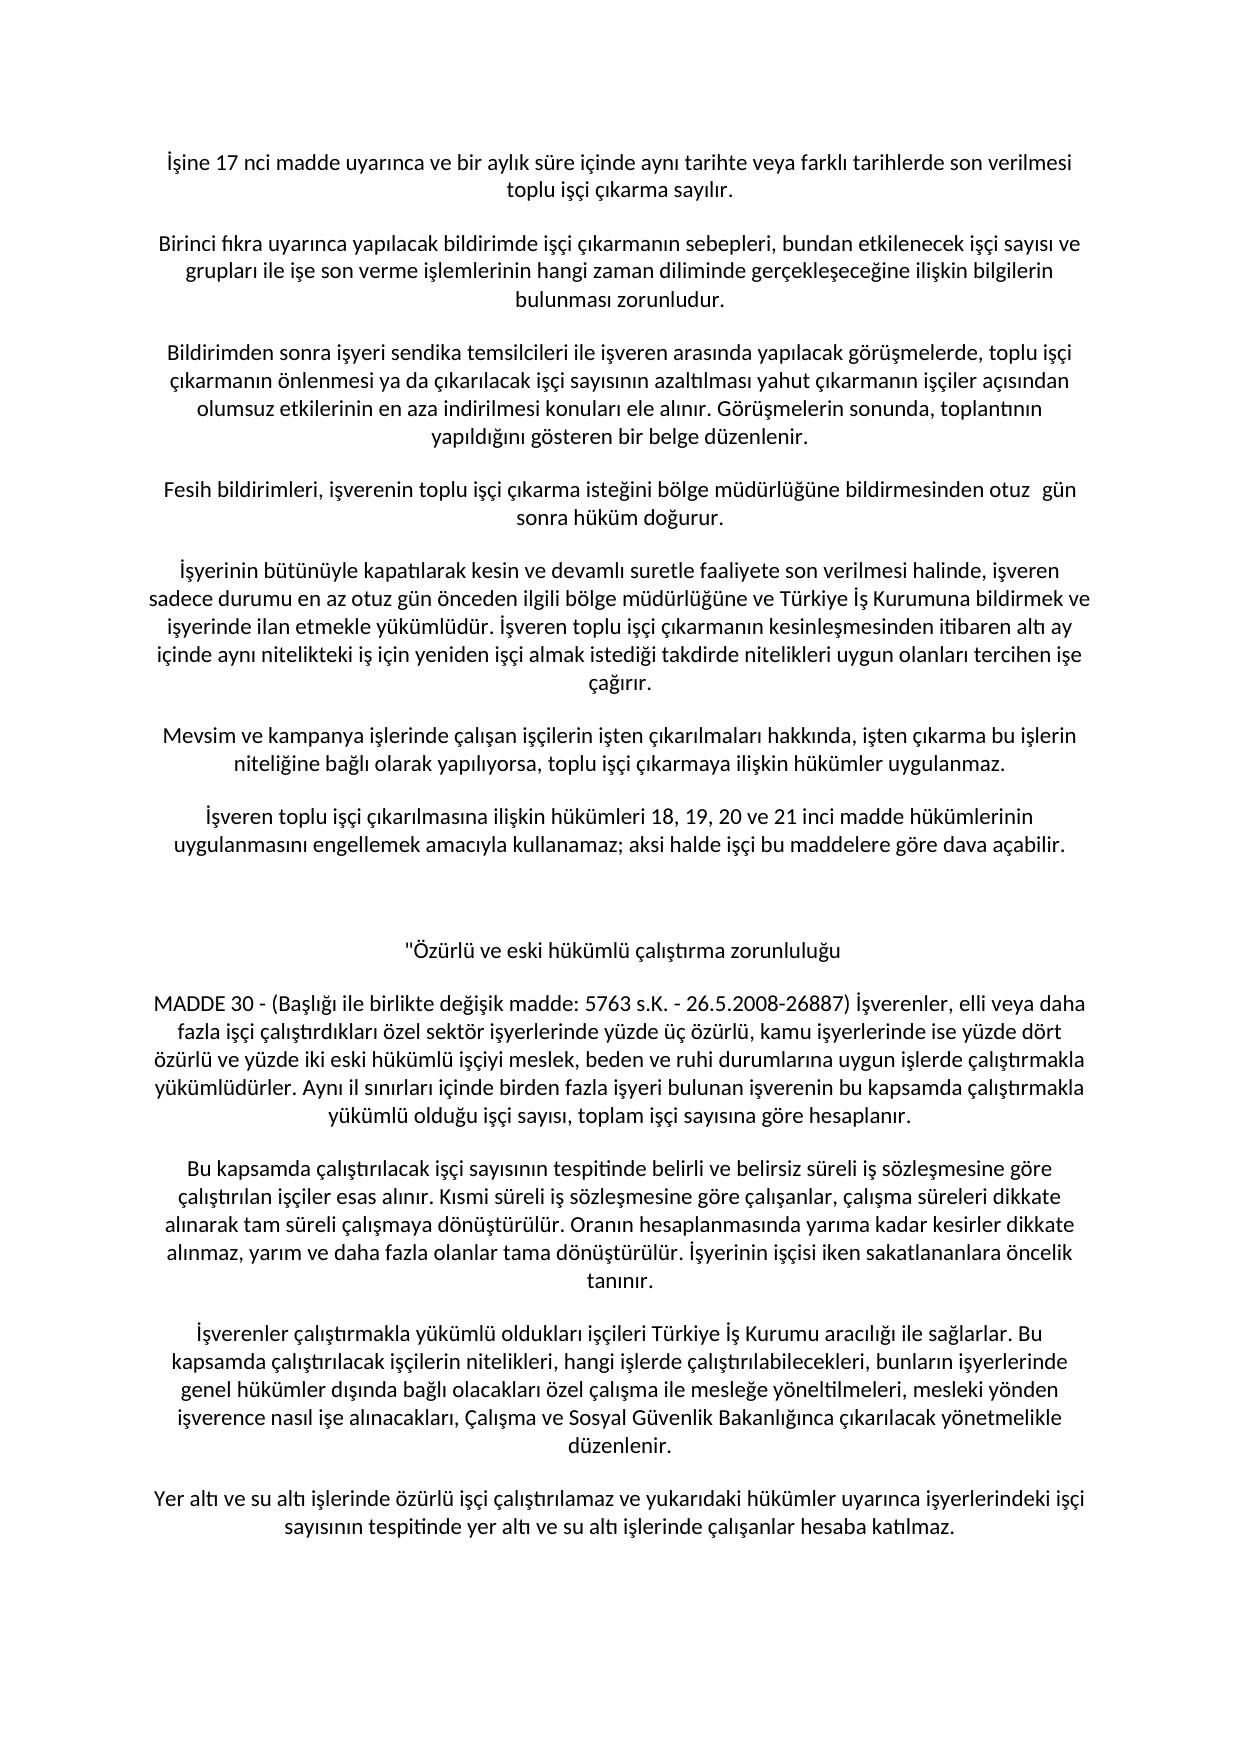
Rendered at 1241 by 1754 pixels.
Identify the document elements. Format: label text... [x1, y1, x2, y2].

text Bildirimden sonra işyeri sendika temsilcileri ile işveren arasında yapılacak görüşmelerde, toplu işçi çıkarmanın önlenmesi ya da çıkarılacak işçi sayısının azaltılması yahut çıkarmanın işçiler açısından olumsuz etkilerinin en aza indirilmesi konuları ele alınır. Görüşmelerin sonunda, toplantının yapıldığını gösteren bir belge düzenlenir. [148, 338, 1093, 450]
text Fesih bildirimleri, işverenin toplu işçi çıkarma isteğini bölge müdürlüğüne bildirmesinden otuz gün sonra hüküm doğurur. [148, 475, 1093, 531]
text İşveren toplu işçi çıkarılmasına ilişkin hükümleri 18, 19, 20 ve 21 inci madde hükümlerinin uygulanmasını engellemek amacıyla kullanamaz; aksi halde işçi bu maddelere göre dava açabilir. [148, 802, 1093, 858]
text MADDE 30 - (Başlığı ile birlikte değişik madde: 5763 s.K. - 26.5.2008-26887) İşverenler, elli veya daha fazla işçi çalıştırdıkları özel sektör işyerlerinde yüzde üç özürlü, kamu işyerlerinde ise yüzde dört özürlü ve yüzde iki eski hükümlü işçiyi meslek, beden ve ruhi durumlarına uygun işlerde çalıştırmakla yükümlüdürler. Aynı il sınırları içinde birden fazla işyeri bulunan işverenin bu kapsamda çalıştırmakla yükümlü olduğu işçi sayısı, toplam işçi sayısına göre hesaplanır. [148, 989, 1093, 1129]
text Birinci fıkra uyarınca yapılacak bildirimde işçi çıkarmanın sebepleri, bundan etkilenecek işçi sayısı ve grupları ile işe son verme işlemlerinin hangi zaman diliminde gerçekleşeceğine ilişkin bilgilerin bulunması zorunludur. [148, 229, 1093, 313]
text Mevsim ve kampanya işlerinde çalışan işçilerin işten çıkarılmaları hakkında, işten çıkarma bu işlerin niteliğine bağlı olarak yapılıyorsa, toplu işçi çıkarmaya ilişkin hükümler uygulanmaz. [148, 721, 1093, 777]
text İşyerinin bütünüyle kapatılarak kesin ve devamlı suretle faaliyete son verilmesi halinde, işveren sadece durumu en az otuz gün önceden ilgili bölge müdürlüğüne ve Türkiye İş Kurumuna bildirmek ve işyerinde ilan etmekle yükümlüdür. İşveren toplu işçi çıkarmanın kesinleşmesinden itibaren altı ay içinde aynı nitelikteki iş için yeniden işçi almak istediği takdirde nitelikleri uygun olanları tercihen işe çağırır. [148, 556, 1093, 696]
text İşine 17 nci madde uyarınca ve bir aylık süre içinde aynı tarihte veya farklı tarihlerde son verilmesi toplu işçi çıkarma sayılır. [148, 148, 1093, 204]
text "Özürlü ve eski hükümlü çalıştırma zorunluluğu [148, 936, 1093, 964]
text Yer altı ve su altı işlerinde özürlü işçi çalıştırılamaz ve yukarıdaki hükümler uyarınca işyerlerindeki işçi sayısının tespitinde yer altı ve su altı işlerinde çalışanlar hesaba katılmaz. [148, 1484, 1093, 1540]
text Bu kapsamda çalıştırılacak işçi sayısının tespitinde belirli ve belirsiz süreli iş sözleşmesine göre çalıştırılan işçiler esas alınır. Kısmi süreli iş sözleşmesine göre çalışanlar, çalışma süreleri dikkate alınarak tam süreli çalışmaya dönüştürülür. Oranın hesaplanmasında yarıma kadar kesirler dikkate alınmaz, yarım ve daha fazla olanlar tama dönüştürülür. İşyerinin işçisi iken sakatlananlara öncelik tanınır. [148, 1154, 1093, 1294]
text İşverenler çalıştırmakla yükümlü oldukları işçileri Türkiye İş Kurumu aracılığı ile sağlarlar. Bu kapsamda çalıştırılacak işçilerin nitelikleri, hangi işlerde çalıştırılabilecekleri, bunların işyerlerinde genel hükümler dışında bağlı olacakları özel çalışma ile mesleğe yöneltilmeleri, mesleki yönden işverence nasıl işe alınacakları, Çalışma ve Sosyal Güvenlik Bakanlığınca çıkarılacak yönetmelikle düzenlenir. [148, 1319, 1093, 1459]
